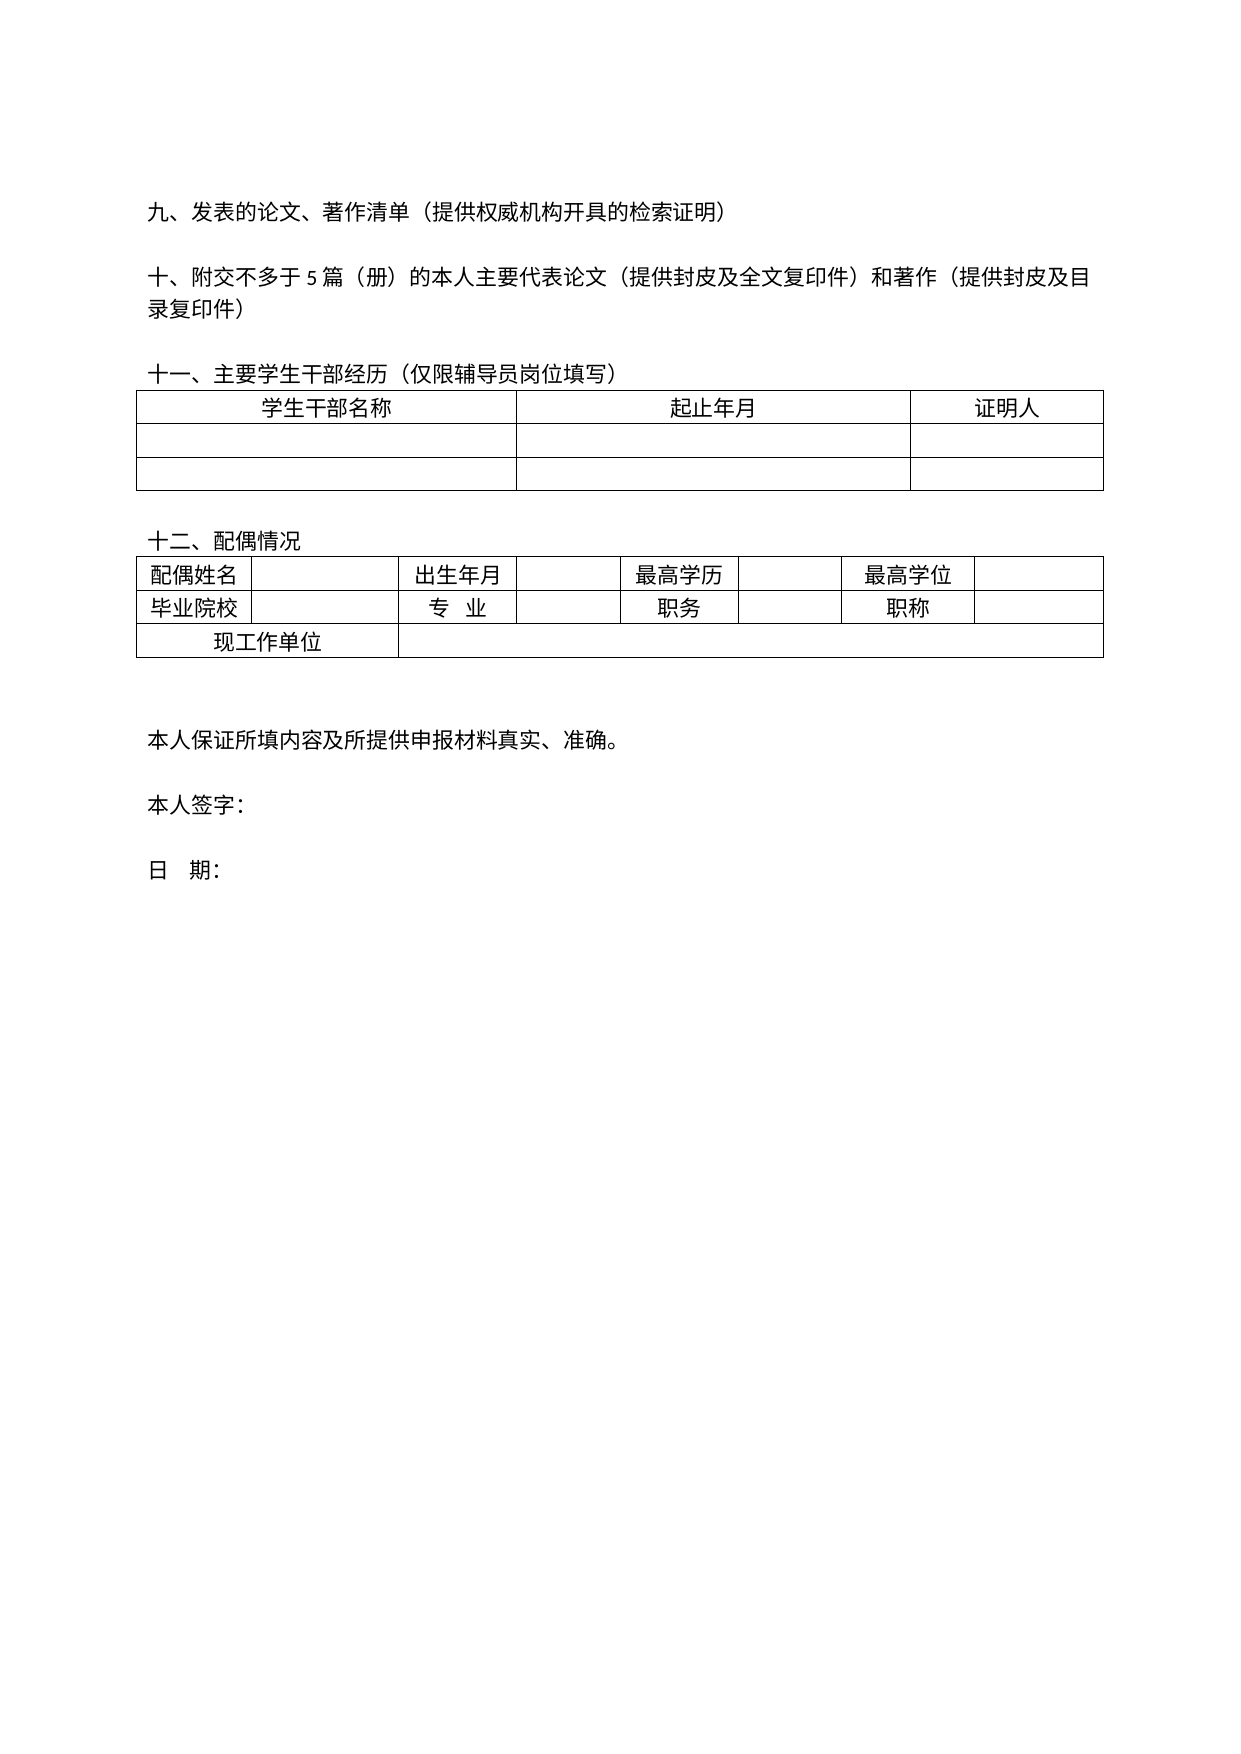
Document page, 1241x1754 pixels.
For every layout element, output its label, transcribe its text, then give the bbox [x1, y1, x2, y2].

table_header 证明人 [911, 391, 1103, 423]
text 本人签字： [148, 788, 1092, 820]
table_header 学生干部名称 [137, 391, 516, 423]
table_cell 专 业 [399, 591, 516, 623]
table_header [739, 557, 841, 590]
table_cell 毕业院校 [137, 591, 251, 623]
table_cell [399, 624, 1103, 657]
table_header [975, 557, 1103, 590]
table_cell [137, 458, 516, 490]
table_header 最高学位 [842, 557, 974, 590]
table_header [252, 557, 398, 590]
table_cell [252, 591, 398, 623]
table_cell [137, 424, 516, 457]
table_header [517, 557, 620, 590]
table_cell [911, 424, 1103, 457]
text 九、发表的论文、著作清单（提供权威机构开具的检索证明） [148, 194, 1092, 227]
text 本人保证所填内容及所提供申报材料真实、准确。 [148, 723, 1092, 755]
text 十一、主要学生干部经历（仅限辅导员岗位填写） [148, 357, 1092, 389]
table_cell [517, 591, 620, 623]
text 十、附交不多于5篇（册）的本人主要代表论文（提供封皮及全文复印件）和著作（提供封皮及目录复印件） [148, 259, 1092, 324]
table_cell [517, 424, 910, 457]
table_cell [911, 458, 1103, 490]
table_cell 职务 [621, 591, 738, 623]
table_header 起止年月 [517, 391, 910, 423]
table_cell [739, 591, 841, 623]
table_header 配偶姓名 [137, 557, 251, 590]
table_header 最高学历 [621, 557, 738, 590]
table_header 出生年月 [399, 557, 516, 590]
text 十二、配偶情况 [148, 524, 1092, 556]
table_cell [517, 458, 910, 490]
table_cell 现工作单位 [137, 624, 398, 657]
table_cell [975, 591, 1103, 623]
text 日 期： [148, 853, 1092, 885]
table_cell 职称 [842, 591, 974, 623]
